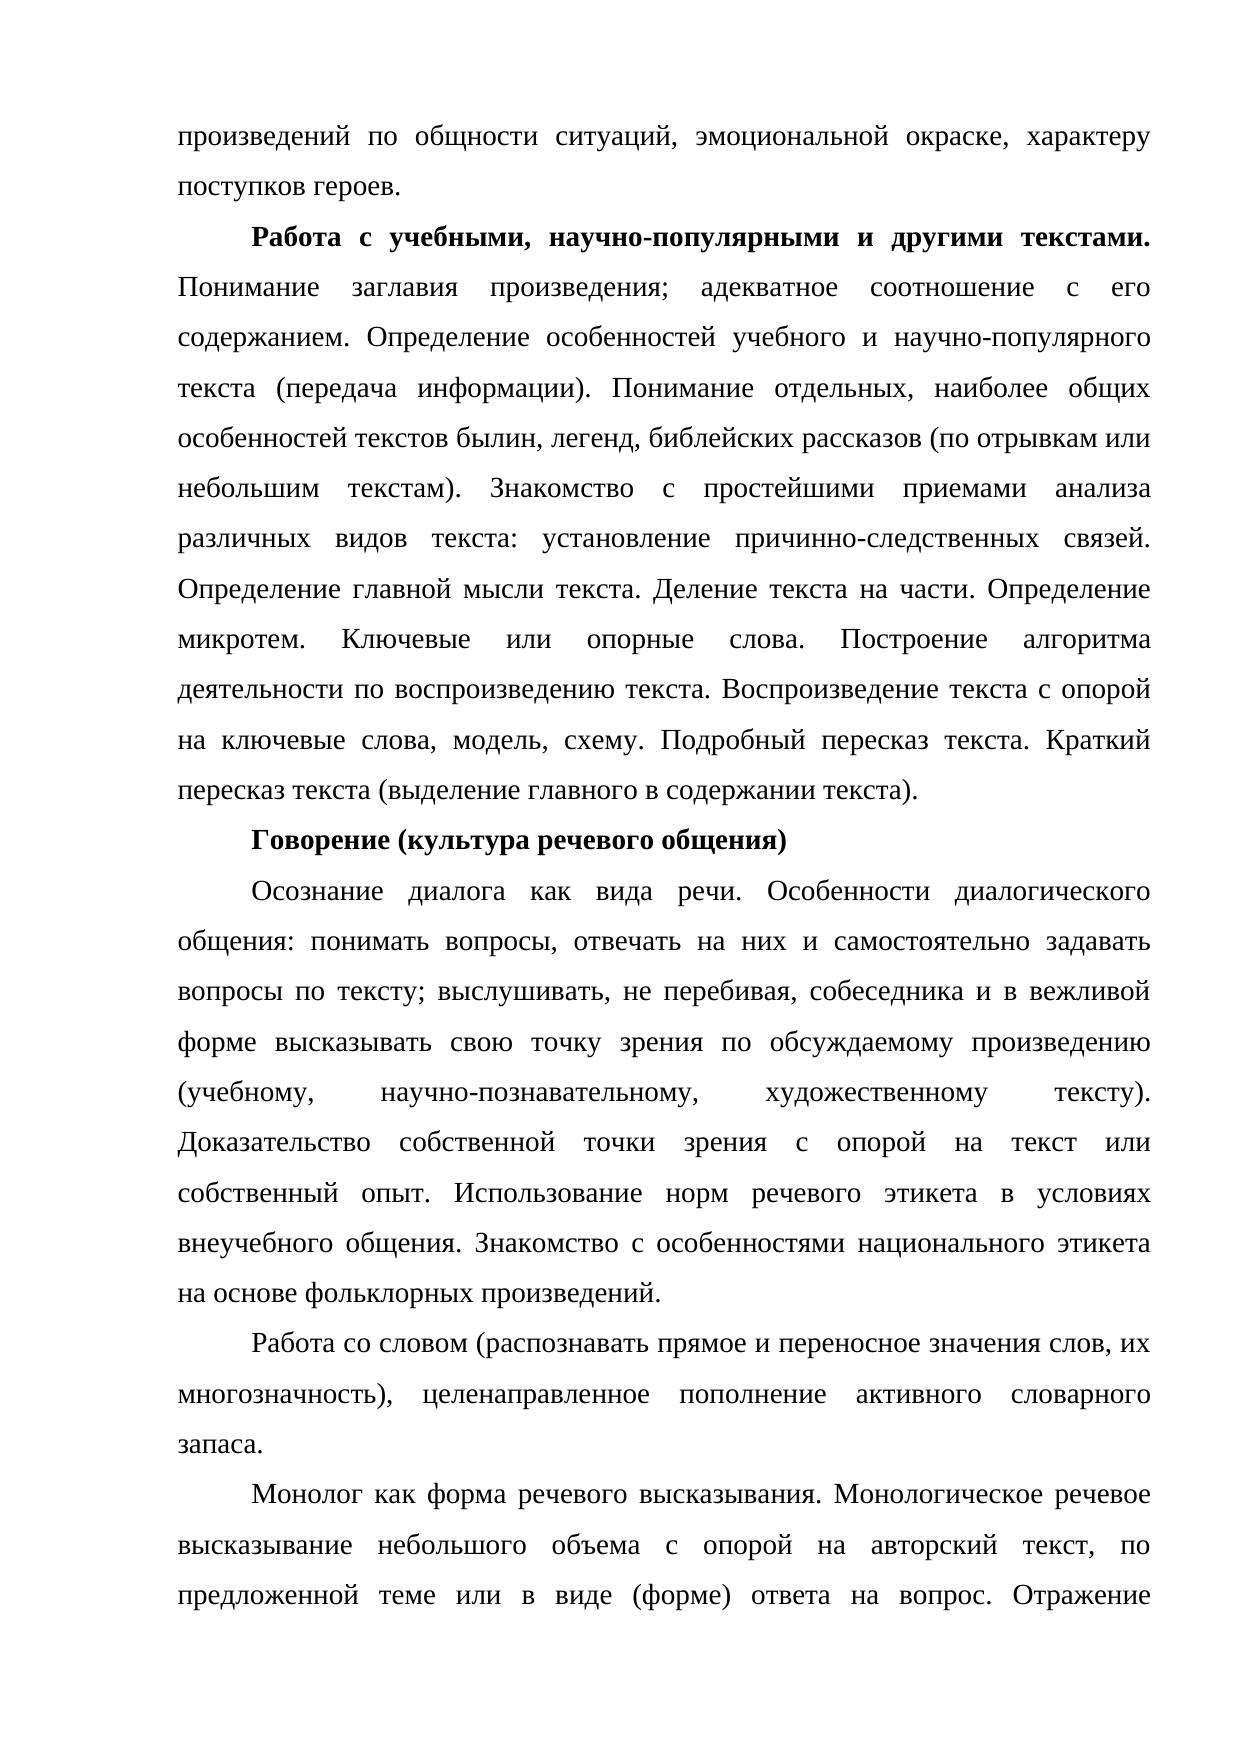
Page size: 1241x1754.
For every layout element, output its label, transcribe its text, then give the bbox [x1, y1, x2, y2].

text Работа с учебными, научно-популярными и другими текстами. Понимание заглавия произведения; адекватное соотношение с его содержанием. Определение особенностей учебного и научно-популярного текста (передача информации). Понимание отдельных, наиболее общих особенностей текстов былин, легенд, библейских рассказов (по отрывкам или небольшим текстам). Знакомство с простейшими приемами анализа различных видов текста: установление причинно-следственных связей. Определение главной мысли текста. Деление текста на части. Определение микротем. Ключевые или опорные слова. Построение алгоритма деятельности по воспроизведению текста. Воспроизведение текста с опорой на ключевые слова, модель, схему. Подробный пересказ текста. Краткий пересказ текста (выделение главного в содержании текста). [177, 219, 1152, 806]
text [177, 1477, 1152, 1611]
text Работа со словом (распознавать прямое и переносное значения слов, их многозначность), целенаправленное пополнение активного словарного запаса. [177, 1326, 1152, 1460]
text Осознание диалога как вида речи. Особенности диалогического общения: понимать вопросы, отвечать на них и самостоятельно задавать вопросы по тексту; выслушивать, не перебивая, собеседника и в вежливой форме высказывать свою точку зрения по обсуждаемому произведению (учебному, научно-познавательному, художественному тексту). Доказательство собственной точки зрения с опорой на текст или собственный опыт. Использование норм речевого этикета в условиях внеучебного общения. Знакомство с особенностями национального этикета на основе фольклорных произведений. [177, 873, 1152, 1309]
text Говорение (культура речевого общения) [177, 822, 1152, 856]
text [177, 118, 1152, 202]
